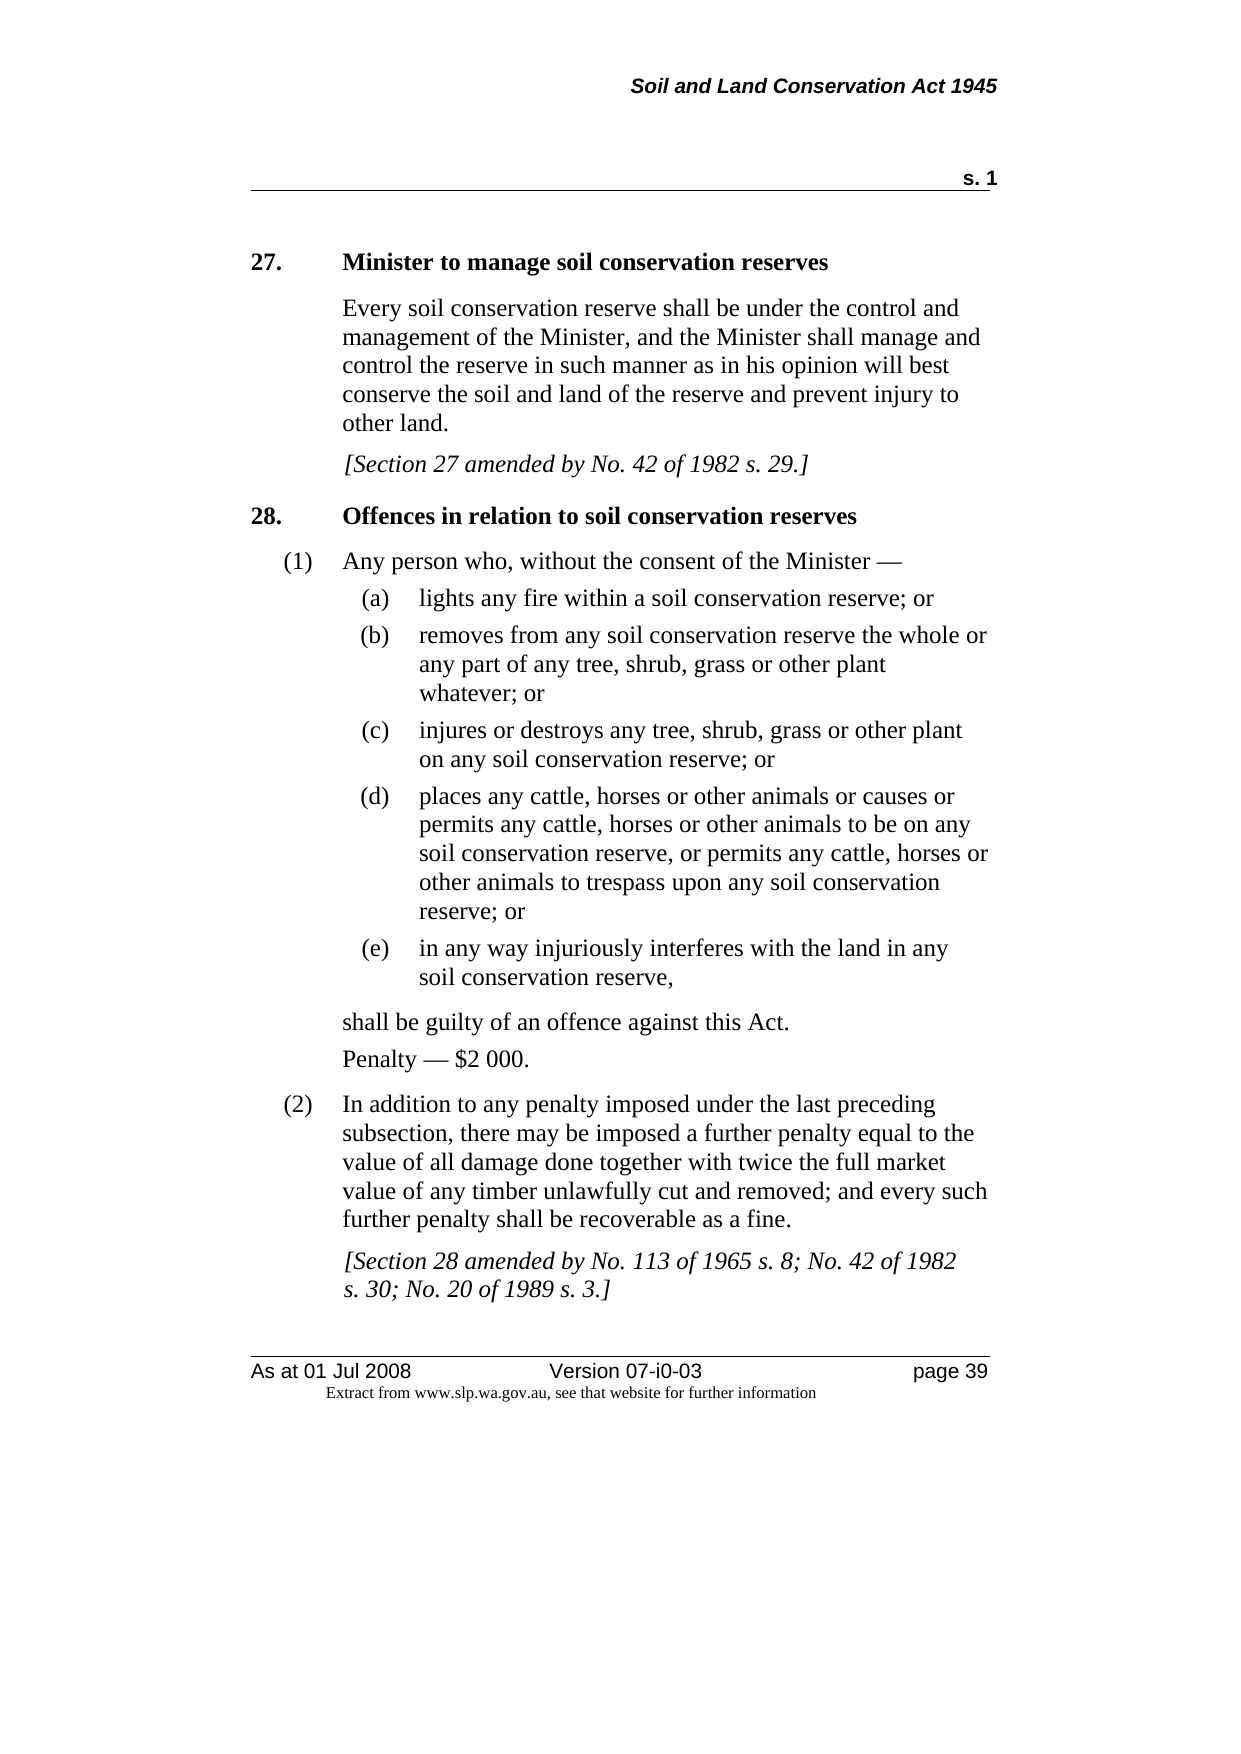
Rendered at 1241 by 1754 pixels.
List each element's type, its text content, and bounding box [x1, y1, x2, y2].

text (2) In addition to any penalty imposed under the last preceding subsection, there may be imposed a further penalty equal to the value of all damage done together with twice the full market value of any timber unlawfully cut and removed; and every such further penalty shall be recoverable as a fine. [251, 1089, 990, 1233]
text [Section 27 amended by No. 42 of 1982 s. 29.] [251, 449, 990, 478]
text Penalty — $2 000. [251, 1044, 990, 1073]
text shall be guilty of an offence against this Act. [251, 1007, 990, 1036]
text (d) places any cattle, horses or other animals or causes or permits any cattle, horses or other animals to be on any soil conservation reserve, or permits any cattle, horses or other animals to trespass upon any soil conservation reserve; or [251, 781, 990, 924]
text Every soil conservation reserve shall be under the control and management of the Minister, and the Minister shall manage and control the reserve in such manner as in his opinion will best conserve the soil and land of the reserve and prevent injury to other land. [251, 293, 990, 437]
subtitle 28. Offences in relation to soil conservation reserves [251, 501, 990, 529]
text (1) Any person who, without the consent of the Minister — [251, 546, 990, 575]
text [Section 28 amended by No. 113 of 1965 s. 8; No. 42 of 1982 s. 30; No. 20 of 1989 s. 3.] [251, 1246, 990, 1303]
text (a) lights any fire within a soil conservation reserve; or [251, 583, 990, 612]
text (c) injures or destroys any tree, shrub, grass or other plant on any soil conservation reserve; or [251, 715, 990, 772]
text (b) removes from any soil conservation reserve the whole or any part of any tree, shrub, grass or other plant whatever; or [251, 620, 990, 707]
subtitle 27. Minister to manage soil conservation reserves [251, 247, 990, 276]
text (e) in any way injuriously interferes with the land in any soil conservation reserve, [251, 933, 990, 990]
